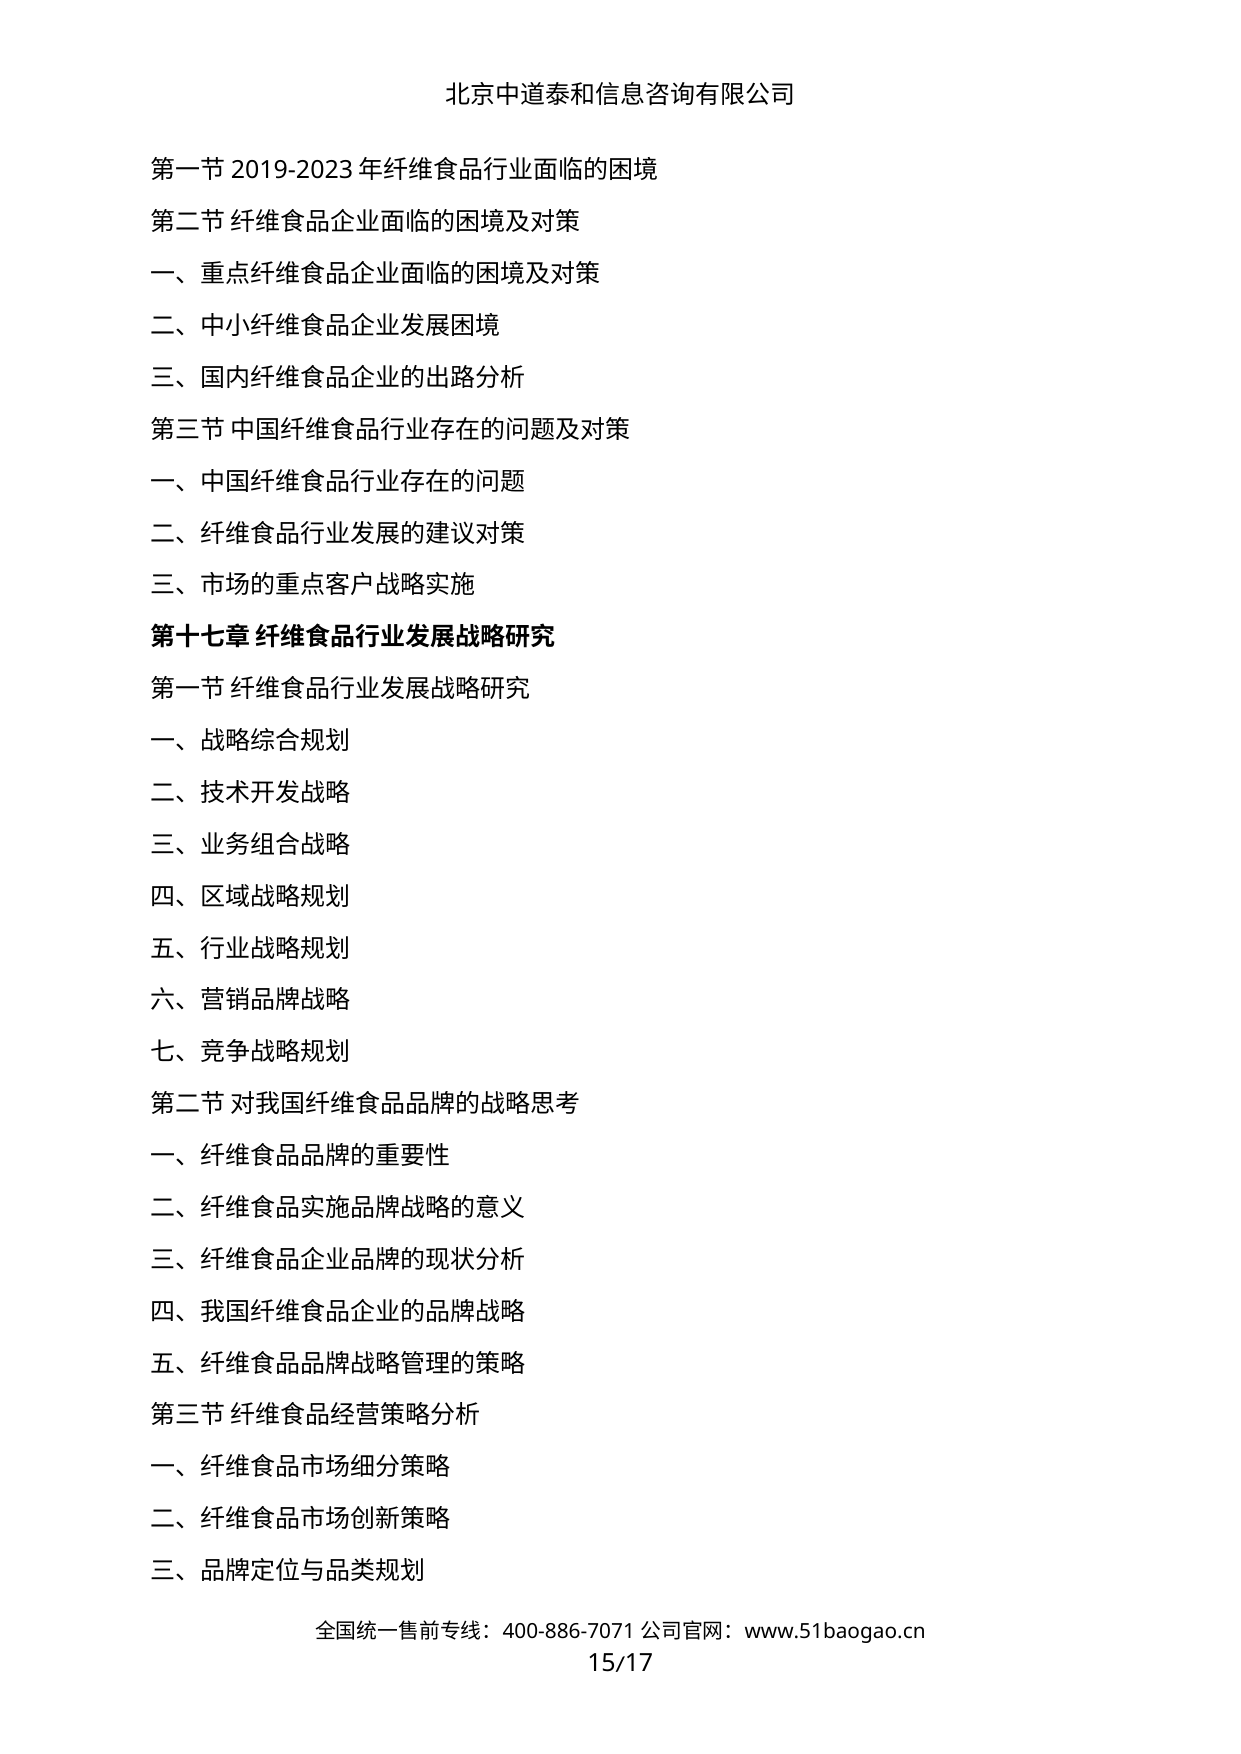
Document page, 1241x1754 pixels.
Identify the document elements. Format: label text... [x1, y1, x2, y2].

text 三、品牌定位与品类规划 [150, 1551, 1090, 1587]
text 第一节 纤维食品行业发展战略研究 [150, 669, 1090, 705]
text 三、纤维食品企业品牌的现状分析 [150, 1239, 1090, 1276]
text 七、竞争战略规划 [150, 1032, 1090, 1068]
text 一、纤维食品品牌的重要性 [150, 1136, 1090, 1172]
text 二、技术开发战略 [150, 772, 1090, 809]
text 三、业务组合战略 [150, 824, 1090, 861]
text 一、重点纤维食品企业面临的困境及对策 [150, 254, 1090, 290]
text 一、战略综合规划 [150, 721, 1090, 757]
text 第一节 2019-2023年纤维食品行业面临的困境 [150, 150, 1090, 186]
text 六、营销品牌战略 [150, 980, 1090, 1016]
text 五、纤维食品品牌战略管理的策略 [150, 1343, 1090, 1379]
text 四、区域战略规划 [150, 876, 1090, 912]
text 二、纤维食品市场创新策略 [150, 1499, 1090, 1535]
text 第二节 对我国纤维食品品牌的战略思考 [150, 1084, 1090, 1120]
text 第三节 纤维食品经营策略分析 [150, 1395, 1090, 1431]
text 三、市场的重点客户战略实施 [150, 565, 1090, 601]
text 二、纤维食品行业发展的建议对策 [150, 513, 1090, 549]
text 二、中小纤维食品企业发展困境 [150, 306, 1090, 342]
text 五、行业战略规划 [150, 928, 1090, 964]
text 四、我国纤维食品企业的品牌战略 [150, 1291, 1090, 1327]
text 一、纤维食品市场细分策略 [150, 1447, 1090, 1483]
text 三、国内纤维食品企业的出路分析 [150, 357, 1090, 394]
text 一、中国纤维食品行业存在的问题 [150, 461, 1090, 497]
text 二、纤维食品实施品牌战略的意义 [150, 1187, 1090, 1224]
text 第三节 中国纤维食品行业存在的问题及对策 [150, 409, 1090, 446]
text 第十七章 纤维食品行业发展战略研究 [150, 617, 1090, 653]
text 第二节 纤维食品企业面临的困境及对策 [150, 202, 1090, 238]
